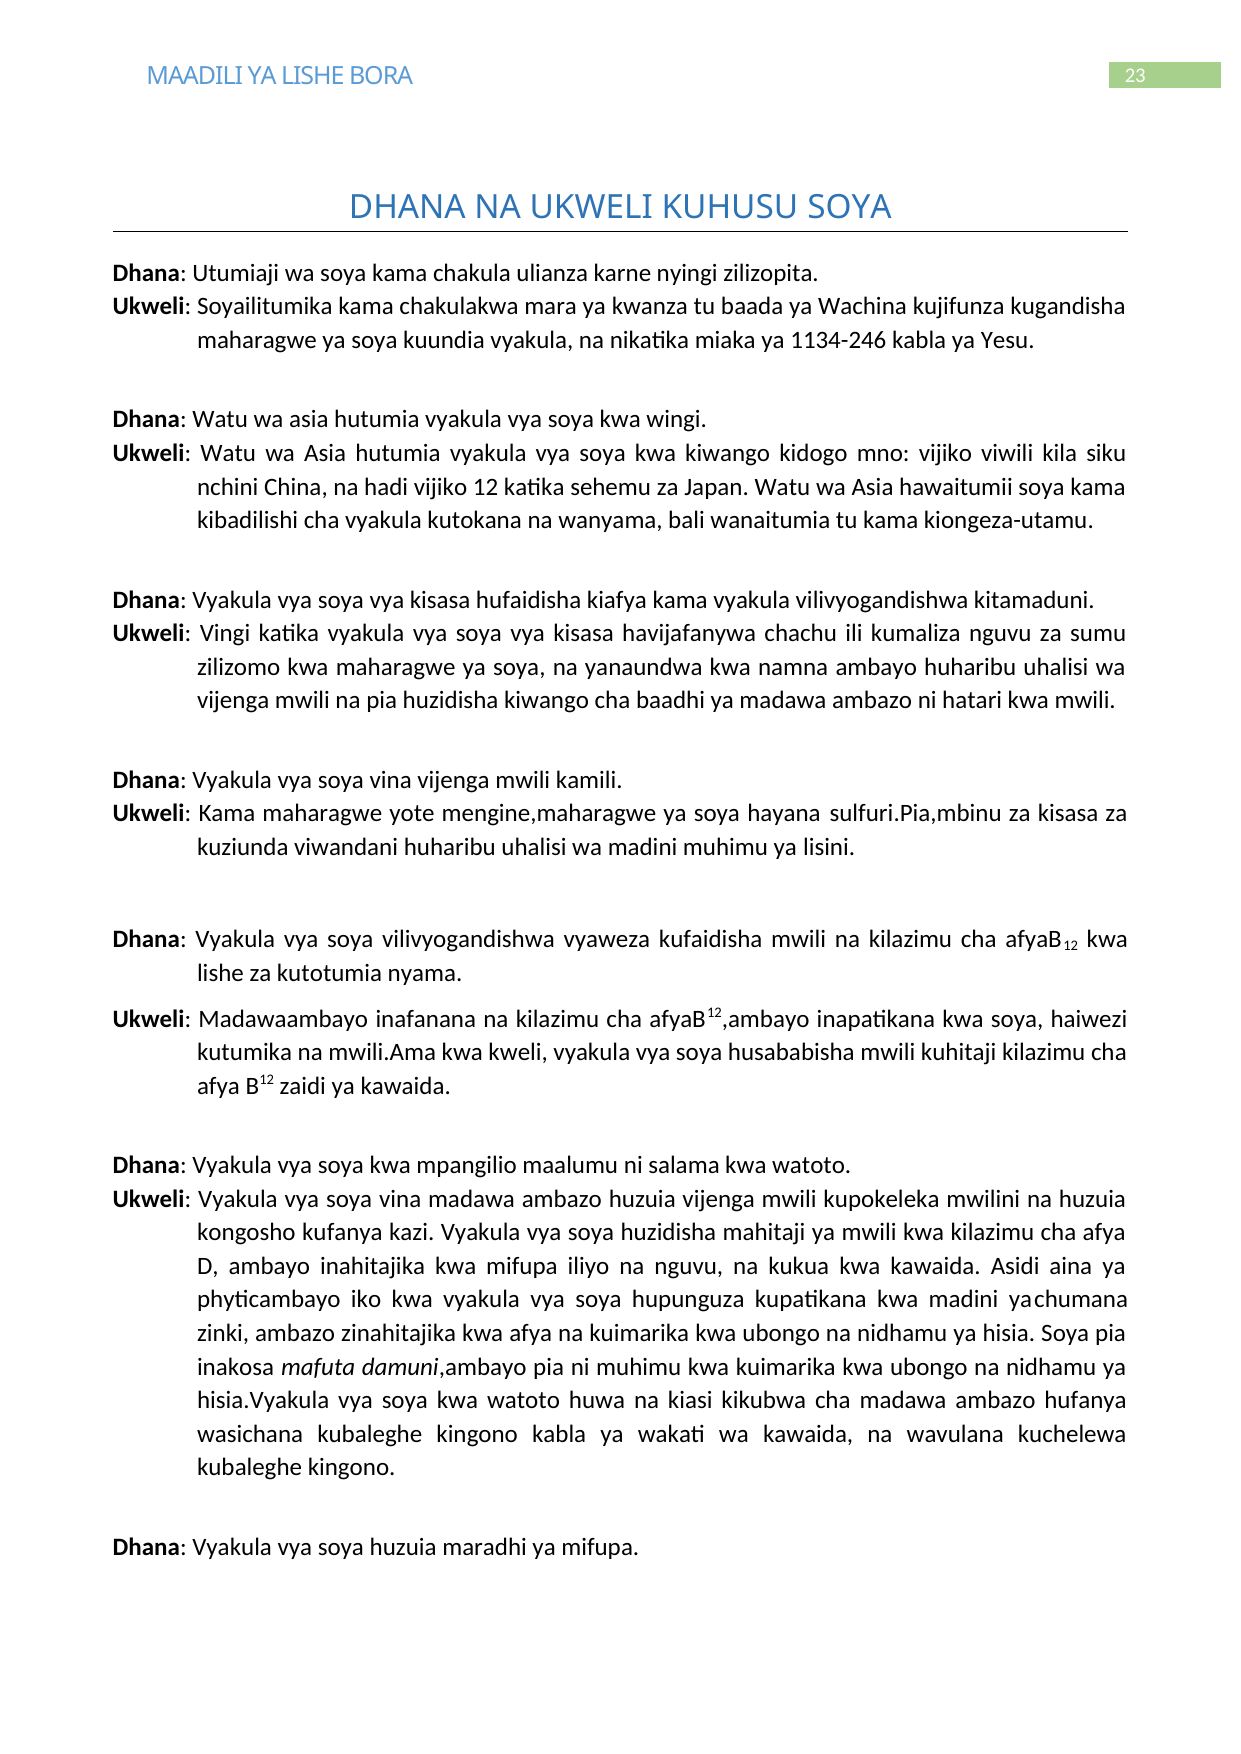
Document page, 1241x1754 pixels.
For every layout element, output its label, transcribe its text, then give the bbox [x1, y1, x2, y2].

text Dhana: Watu wa asia hutumia vyakula vya soya kwa wingi. [112, 403, 1128, 434]
text Dhana: Vyakula vya soya vya kisasa hufaidisha kiafya kama vyakula vilivyogandishwa kitamaduni. [112, 584, 1128, 614]
text Dhana: Vyakula vya soya vilivyogandishwa vyaweza kufaidisha mwili na kilazimu cha afyaB12 kwa lishe za kutotumia nyama. [112, 923, 1128, 987]
text Dhana: Vyakula vya soya vina vijenga mwili kamili. [112, 764, 1128, 794]
text Ukweli: Watu wa Asia hutumia vyakula vya soya kwa kiwango kidogo mno: vijiko viwili kila siku nchini China, na hadi vijiko 12 katika sehemu za Japan. Watu wa Asia hawaitumii soya kama kibadilishi cha vyakula kutokana na wanyama, bali wanaitumia tu kama kiongeza-utamu. [112, 437, 1128, 535]
text Ukweli: Soyailitumika kama chakulakwa mara ya kwanza tu baada ya Wachina kujifunza kugandisha maharagwe ya soya kuundia vyakula, na nikatika miaka ya 1134-246 kabla ya Yesu. [112, 290, 1128, 354]
text Ukweli: Madawaambayo inafanana na kilazimu cha afyaB12,ambayo inapatikana kwa soya, haiwezi kutumika na mwili.Ama kwa kweli, vyakula vya soya husababisha mwili kuhitaji kilazimu cha afya B12 zaidi ya kawaida. [112, 1003, 1128, 1100]
text Ukweli: Vyakula vya soya vina madawa ambazo huzuia vijenga mwili kupokeleka mwilini na huzuia kongosho kufanya kazi. Vyakula vya soya huzidisha mahitaji ya mwili kwa kilazimu cha afya D, ambayo inahitajika kwa mifupa iliyo na nguvu, na kukua kwa kawaida. Asidi aina ya phyticambayo iko kwa vyakula vya soya hupunguza kupatikana kwa madini yachumana zinki, ambazo zinahitajika kwa afya na kuimarika kwa ubongo na nidhamu ya hisia. Soya pia inakosa mafuta damuni,ambayo pia ni muhimu kwa kuimarika kwa ubongo na nidhamu ya hisia.Vyakula vya soya kwa watoto huwa na kiasi kikubwa cha madawa ambazo hufanya wasichana kubaleghe kingono kabla ya wakati wa kawaida, na wavulana kuchelewa kubaleghe kingono. [112, 1183, 1128, 1482]
text Dhana: Vyakula vya soya kwa mpangilio maalumu ni salama kwa watoto. [112, 1149, 1128, 1180]
text Dhana: Vyakula vya soya huzuia maradhi ya mifupa. [112, 1531, 1128, 1561]
text Dhana: Utumiaji wa soya kama chakula ulianza karne nyingi zilizopita. [112, 257, 1128, 287]
subtitle DHANA NA UKWELI KUHUSU SOYA [112, 183, 1128, 232]
text Ukweli: Vingi katika vyakula vya soya vya kisasa havijafanywa chachu ili kumaliza nguvu za sumu zilizomo kwa maharagwe ya soya, na yanaundwa kwa namna ambayo huharibu uhalisi wa vijenga mwili na pia huzidisha kiwango cha baadhi ya madawa ambazo ni hatari kwa mwili. [112, 617, 1128, 715]
text Ukweli: Kama maharagwe yote mengine,maharagwe ya soya hayana sulfuri.Pia,mbinu za kisasa za kuziunda viwandani huharibu uhalisi wa madini muhimu ya lisini. [112, 797, 1128, 862]
